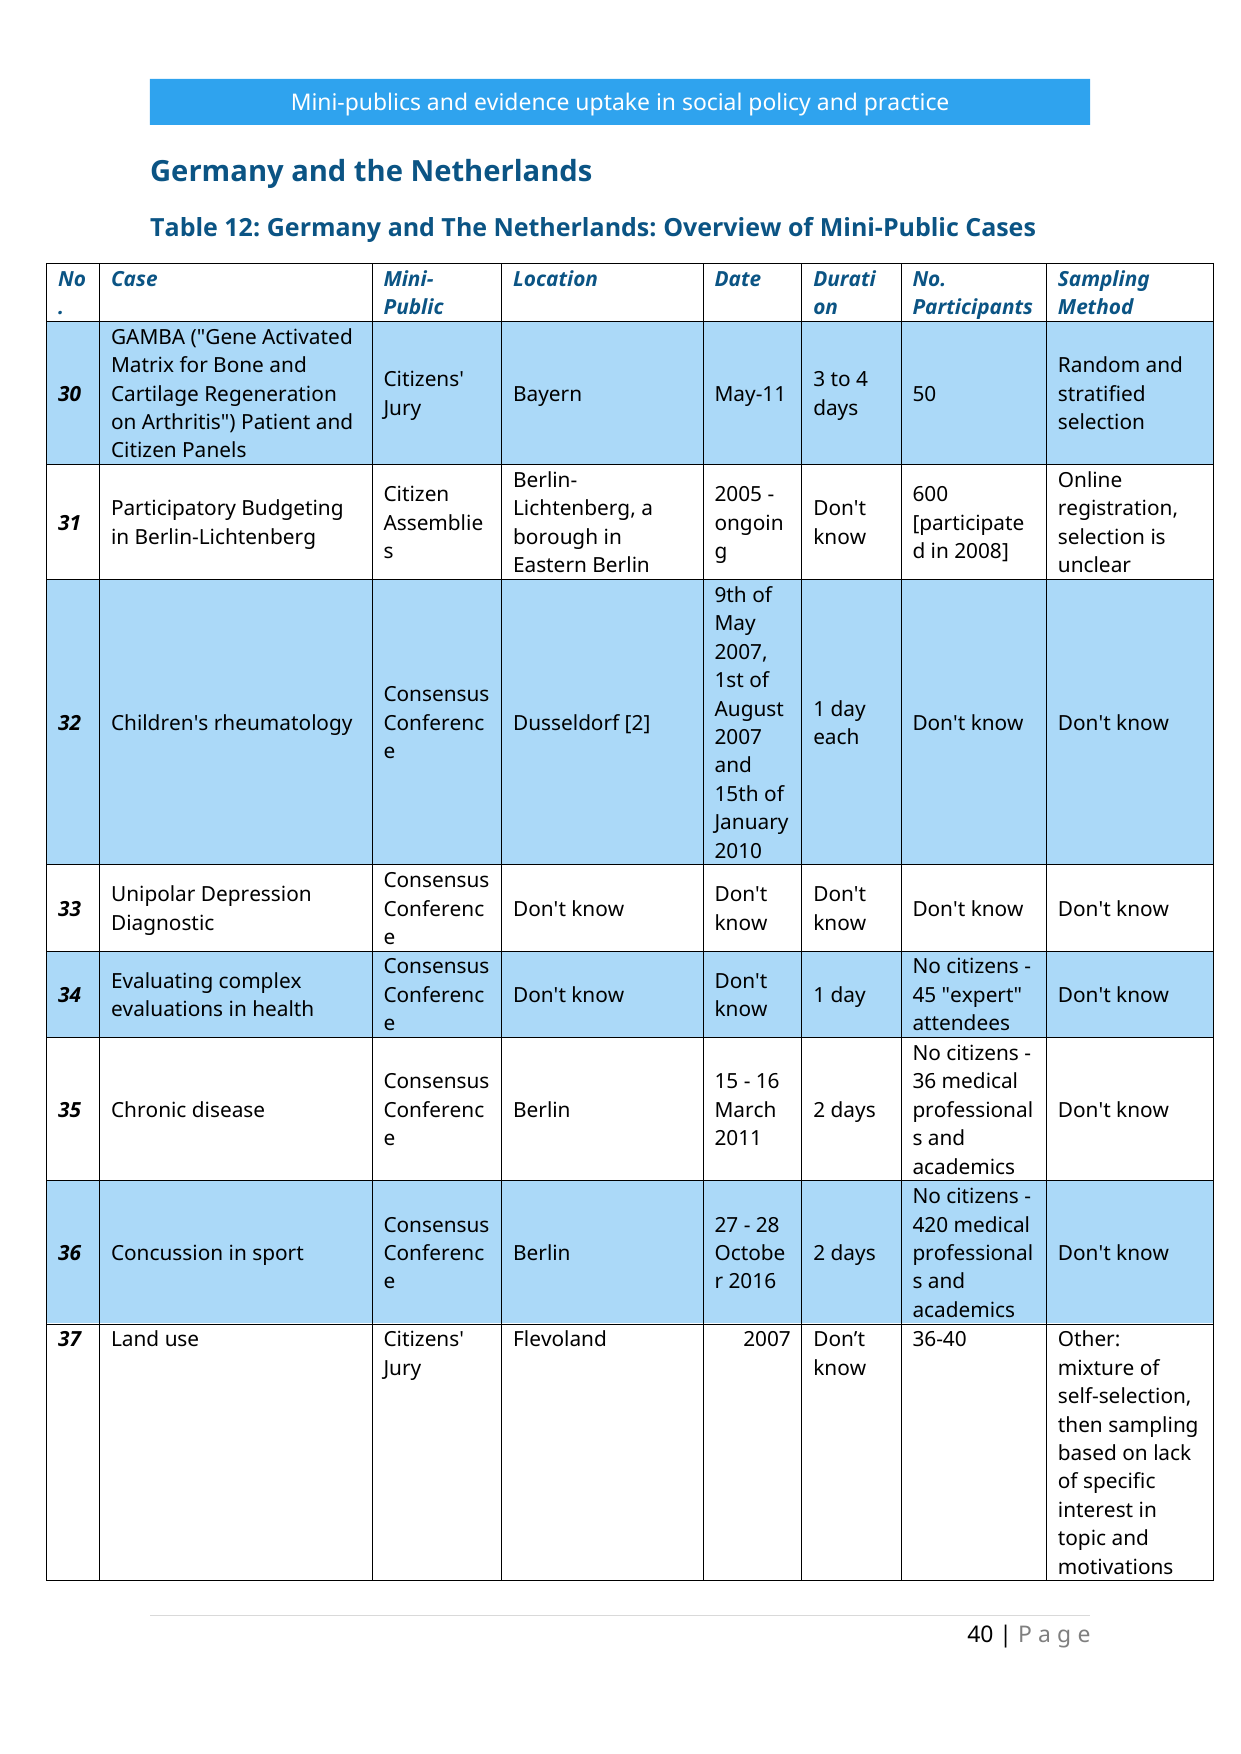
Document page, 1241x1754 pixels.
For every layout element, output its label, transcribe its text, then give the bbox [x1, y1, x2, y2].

text Germany and the Netherlands [150, 150, 1090, 190]
table_header Duration [802, 264, 901, 321]
table_cell Land use [100, 1325, 372, 1580]
table_cell 50 [902, 322, 1046, 464]
table_cell Citizens' Jury [373, 322, 501, 464]
table_cell Citizens' Jury [373, 1325, 501, 1580]
table_cell Citizen Assemblies [373, 465, 501, 579]
table_cell 1 day [802, 952, 901, 1037]
table_header Case [100, 264, 372, 321]
table_header Sampling Method [1047, 264, 1213, 321]
table_cell 600 [participated in 2008] [902, 465, 1046, 579]
table_cell Children's rheumatology [100, 580, 372, 864]
table_cell No citizens - 45 "expert" attendees [902, 952, 1046, 1037]
table_cell Don't know [1047, 1181, 1213, 1323]
table_cell Don't know [502, 952, 703, 1037]
table_cell 33 [47, 865, 99, 951]
table_cell 2 days [802, 1181, 901, 1323]
table_cell Random and stratified selection [1047, 322, 1213, 464]
table_cell Dusseldorf [2] [502, 580, 703, 864]
table_cell 27 - 28 October 2016 [704, 1181, 801, 1323]
table_cell Flevoland [502, 1325, 703, 1580]
table_cell 1 day each [802, 580, 901, 864]
table_cell Don't know [1047, 952, 1213, 1037]
table_cell 36 [47, 1181, 99, 1323]
table_cell 15 - 16 March 2011 [704, 1038, 801, 1180]
table_cell Evaluating complex evaluations in health [100, 952, 372, 1037]
table_cell Unipolar Depression Diagnostic [100, 865, 372, 951]
table_cell Berlin-Lichtenberg, a borough in Eastern Berlin [502, 465, 703, 579]
table_cell 36-40 [902, 1325, 1046, 1580]
table_cell Don't know [802, 865, 901, 951]
table_cell Bayern [502, 322, 703, 464]
table_header No. Participants [902, 264, 1046, 321]
table_cell 30 [47, 322, 99, 464]
table_cell 2005 - ongoing [704, 465, 801, 579]
table_cell GAMBA ("Gene Activated Matrix for Bone and Cartilage Regeneration on Arthritis") Patient and Citizen Panels [100, 322, 372, 464]
table_cell May-11 [704, 322, 801, 464]
table_cell Consensus Conference [373, 580, 501, 864]
table_cell Don't know [902, 580, 1046, 864]
table_cell Don't know [1047, 865, 1213, 951]
table_cell 2007 [704, 1325, 801, 1580]
table_cell Don't know [802, 465, 901, 579]
text Table 12: Germany and The Netherlands: Overview of Mini-Public Cases [150, 209, 1090, 243]
table_cell Don't know [902, 865, 1046, 951]
table_cell 34 [47, 952, 99, 1037]
table_header No. [47, 264, 99, 321]
table_cell Berlin [502, 1038, 703, 1180]
table_cell Don't know [704, 865, 801, 951]
table_cell Consensus Conference [373, 1181, 501, 1323]
table_cell Participatory Budgeting in Berlin-Lichtenberg [100, 465, 372, 579]
table_cell Consensus Conference [373, 865, 501, 951]
table_cell Don't know [502, 865, 703, 951]
table_cell Chronic disease [100, 1038, 372, 1180]
table_cell 3 to 4 days [802, 322, 901, 464]
table_header Location [502, 264, 703, 321]
table_cell 35 [47, 1038, 99, 1180]
table_cell Consensus Conference [373, 1038, 501, 1180]
table_cell 31 [47, 465, 99, 579]
table_cell No citizens - 36 medical professionals and academics [902, 1038, 1046, 1180]
table_cell Berlin [502, 1181, 703, 1323]
table_cell Don't know [1047, 580, 1213, 864]
table_cell Don't know [1047, 1038, 1213, 1180]
table_cell Online registration, selection is unclear [1047, 465, 1213, 579]
table_header Date [704, 264, 801, 321]
table_cell 37 [47, 1325, 99, 1580]
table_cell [1047, 1325, 1213, 1580]
table_cell Don’t know [802, 1325, 901, 1580]
table_cell Consensus Conference [373, 952, 501, 1037]
table_cell No citizens - 420 medical professionals and academics [902, 1181, 1046, 1323]
table_header Mini-Public [373, 264, 501, 321]
table_cell 9th of May 2007, 1st of August 2007 and 15th of January 2010 [704, 580, 801, 864]
table_cell 2 days [802, 1038, 901, 1180]
table_cell Don't know [704, 952, 801, 1037]
table_cell Concussion in sport [100, 1181, 372, 1323]
table_cell 32 [47, 580, 99, 864]
